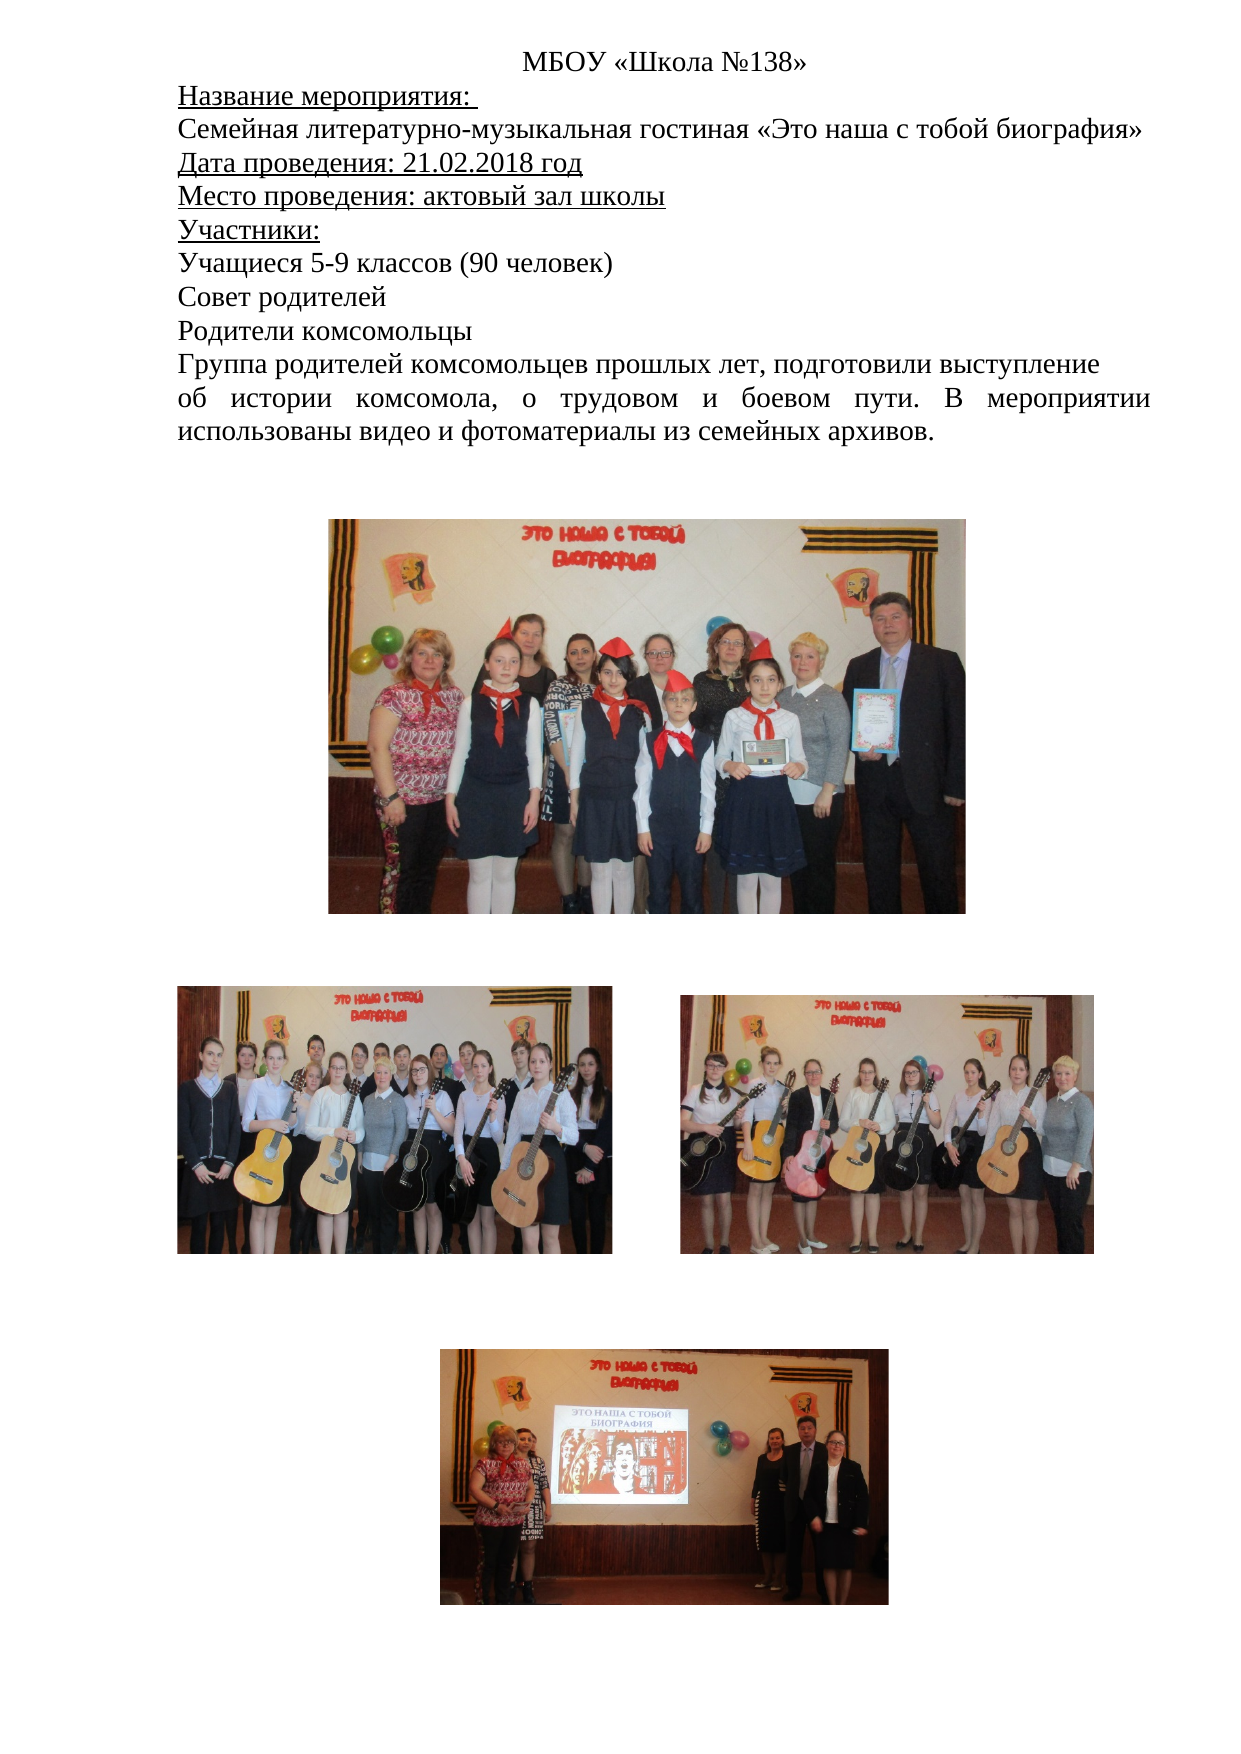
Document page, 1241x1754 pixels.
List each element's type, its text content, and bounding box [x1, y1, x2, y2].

text Совет родителей [177, 279, 1152, 313]
text Семейная литературно-музыкальная гостиная «Это наша с тобой биография» [177, 111, 1152, 145]
text об истории комсомола, о трудовом и боевом пути. В мероприятии использованы видео и фотоматериалы из семейных архивов. [177, 380, 1152, 447]
text МБОУ «Школа №138» [177, 44, 1152, 78]
picture [680, 995, 1094, 1254]
text Дата проведения: 21.02.2018 год [177, 145, 1152, 178]
text Учащиеся 5-9 классов (90 человек) [177, 246, 1152, 279]
picture [440, 1349, 889, 1605]
text Группа родителей комсомольцев прошлых лет, подготовили выступление [177, 346, 1152, 380]
picture [177, 986, 613, 1254]
text Участники: [177, 212, 1152, 246]
text Родители комсомольцы [177, 313, 1152, 346]
text Название мероприятия: [177, 78, 1152, 111]
text Место проведения: актовый зал школы [177, 178, 1152, 212]
picture [328, 519, 966, 914]
